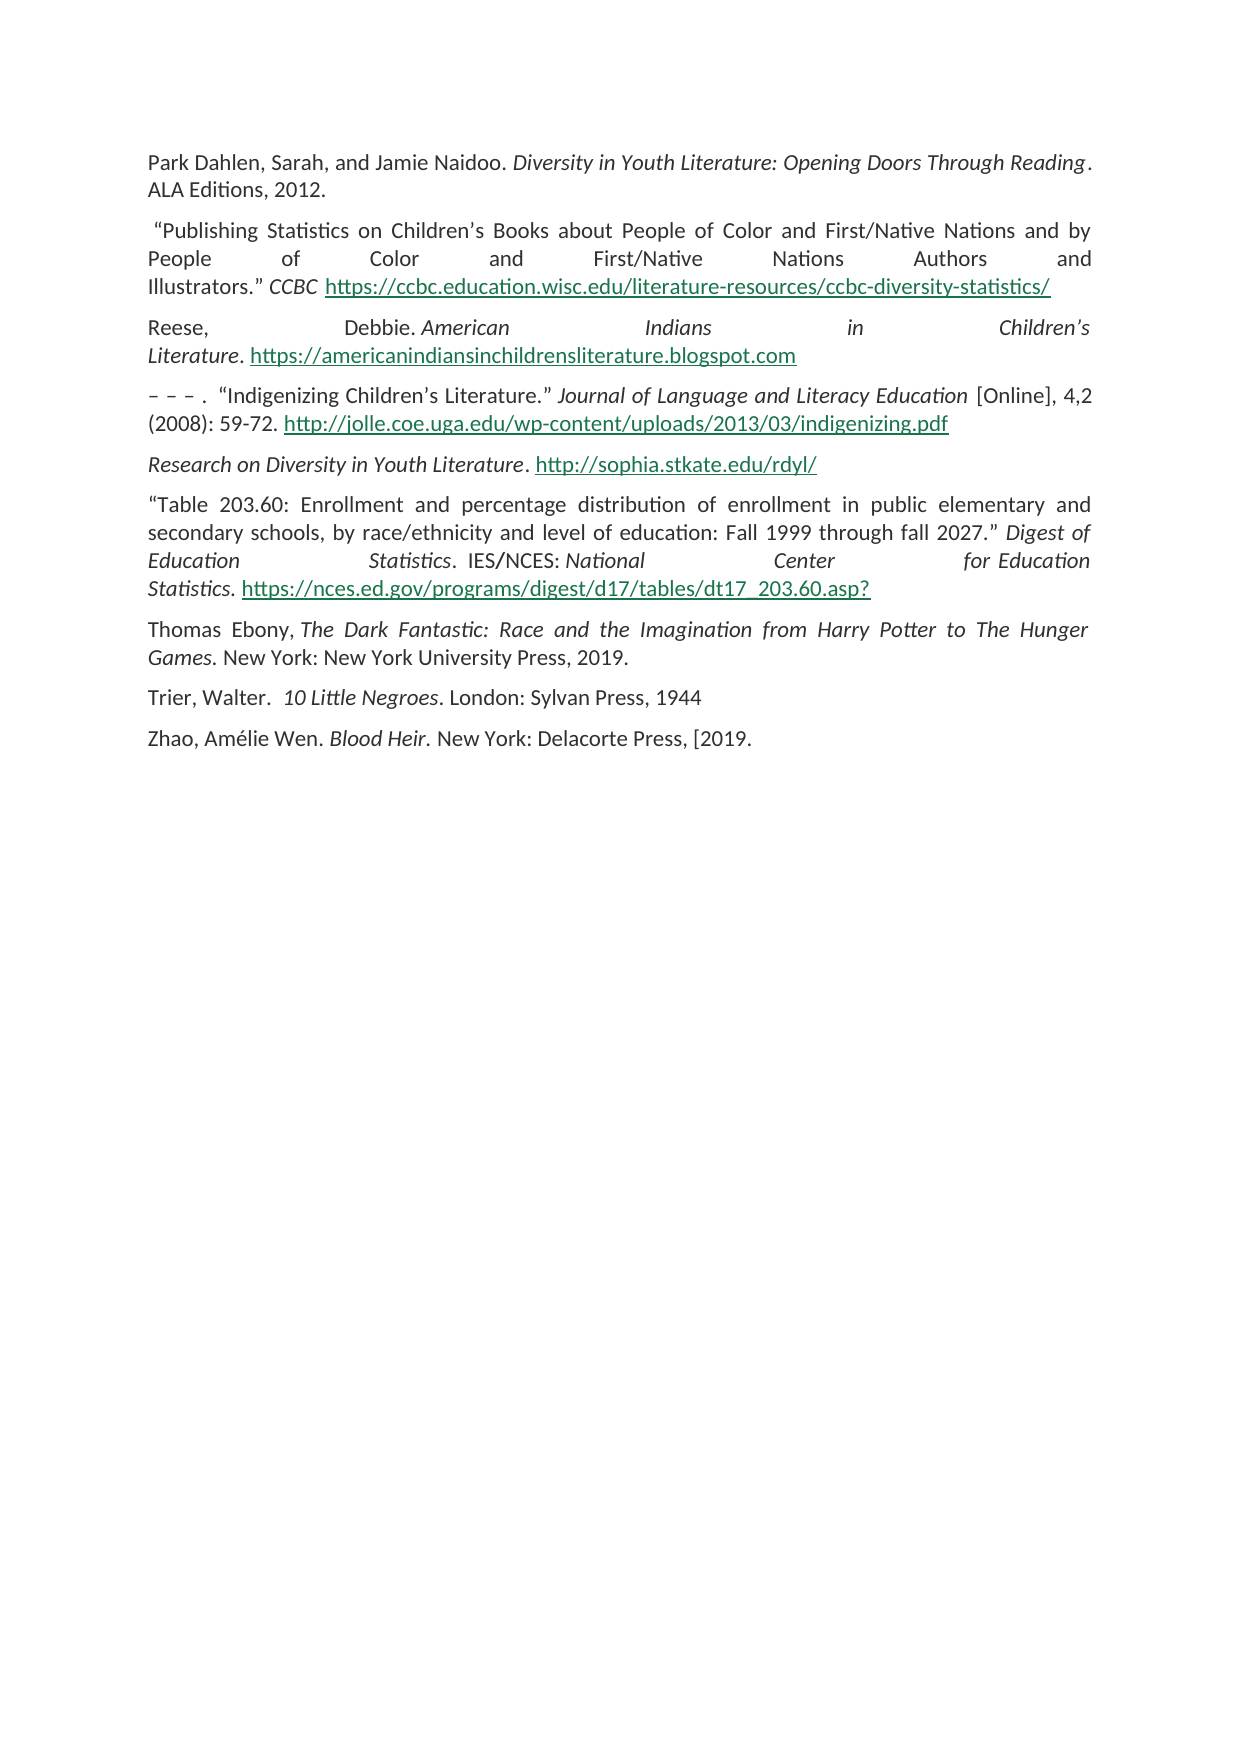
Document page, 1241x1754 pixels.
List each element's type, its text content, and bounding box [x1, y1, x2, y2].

text “Publishing Statistics on Children’s Books about People of Color and First/Native Nations and by People of Color and First/Native Nations Authors and Illustrators.” CCBC https://ccbc.education.wisc.edu/literature-resources/ccbc-diversity-statistics/ [148, 216, 1093, 300]
text Reese, Debbie. American Indians in Children’s Literature. https://americanindiansinchildrensliterature.blogspot.com [148, 313, 1093, 369]
text Park Dahlen, Sarah, and Jamie Naidoo. Diversity in Youth Literature: Opening Doors Through Reading. ALA Editions, 2012. [148, 148, 1093, 204]
text “Table 203.60: Enrollment and percentage distribution of enrollment in public elementary and secondary schools, by race/ethnicity and level of education: Fall 1999 through fall 2027.” Digest of Education Statistics. IES/NCES: National Center for Education Statistics. https://nces.ed.gov/programs/digest/d17/tables/dt17_203.60.asp? [148, 490, 1093, 602]
text Trier, Walter. 10 Little Negroes. London: Sylvan Press, 1944 [148, 683, 1093, 711]
text – – – . “Indigenizing Children’s Literature.” Journal of Language and Literacy Education [Online], 4,2 (2008): 59-72. http://jolle.coe.uga.edu/wp-content/uploads/2013/03/indigenizing.pdf [148, 381, 1093, 437]
text Zhao, Amélie Wen. Blood Heir. New York: Delacorte Press, [2019. [148, 724, 1093, 752]
text Thomas Ebony, The Dark Fantastic: Race and the Imagination from Harry Potter to The Hunger Games. New York: New York University Press, 2019. [148, 615, 1093, 671]
text Research on Diversity in Youth Literature. http://sophia.stkate.edu/rdyl/ [148, 450, 1093, 478]
